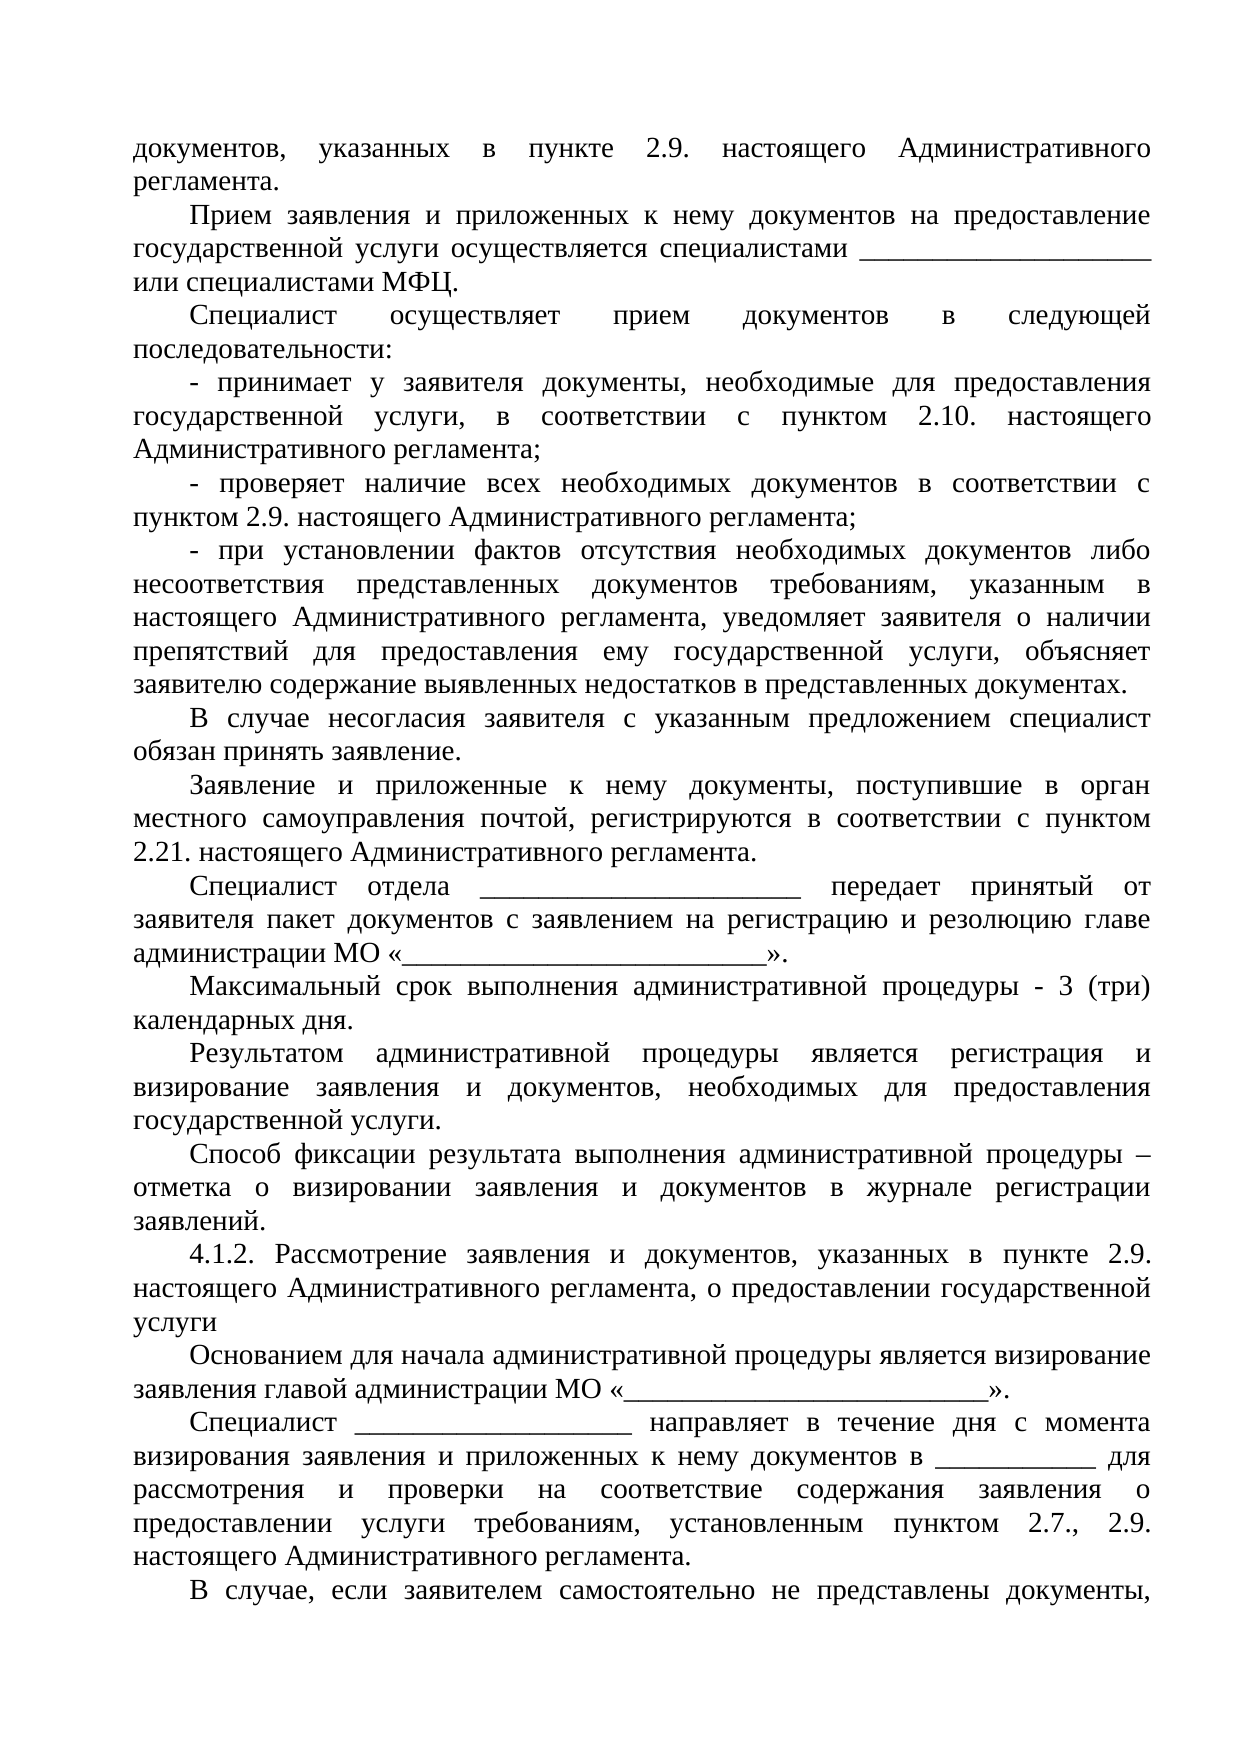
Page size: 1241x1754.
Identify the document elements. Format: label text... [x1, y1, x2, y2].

text 4.1.2. Рассмотрение заявления и документов, указанных в пункте 2.9. настоящего Административного регламента, о предоставлении государственной услуги [133, 1237, 1152, 1337]
text - принимает у заявителя документы, необходимые для предоставления государственной услуги, в соответствии с пунктом 2.10. настоящего Административного регламента; [133, 364, 1152, 465]
text Прием заявления и приложенных к нему документов на предоставление государственной услуги осуществляется специалистами ____________________ или специалистами МФЦ. [133, 197, 1152, 297]
text Заявление и приложенные к нему документы, поступившие в орган местного самоуправления почтой, регистрируются в соответствии с пунктом 2.21. настоящего Административного регламента. [133, 767, 1152, 868]
text - при установлении фактов отсутствия необходимых документов либо несоответствия представленных документов требованиям, указанным в настоящего Административного регламента, уведомляет заявителя о наличии препятствий для предоставления ему государственной услуги, объясняет заявителю содержание выявленных недостатков в представленных документах. [133, 532, 1152, 700]
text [133, 1572, 1152, 1606]
text Специалист осуществляет прием документов в следующей последовательности: [133, 297, 1152, 364]
text Специалист ___________________ направляет в течение дня с момента визирования заявления и приложенных к нему документов в ___________ для рассмотрения и проверки на соответствие содержания заявления о предоставлении услуги требованиям, установленным пунктом 2.7., 2.9. настоящего Административного регламента. [133, 1404, 1152, 1572]
text В случае несогласия заявителя с указанным предложением специалист обязан принять заявление. [133, 700, 1152, 767]
text Результатом административной процедуры является регистрация и визирование заявления и документов, необходимых для предоставления государственной услуги. [133, 1035, 1152, 1136]
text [133, 130, 1152, 197]
text Специалист отдела ______________________ передает принятый от заявителя пакет документов с заявлением на регистрацию и резолюцию главе администрации МО «_________________________». [133, 868, 1152, 968]
text Основанием для начала административной процедуры является визирование заявления главой администрации МО «_________________________». [133, 1337, 1152, 1404]
text - проверяет наличие всех необходимых документов в соответствии с пунктом 2.9. настоящего Административного регламента; [133, 465, 1152, 532]
text Способ фиксации результата выполнения административной процедуры – отметка о визировании заявления и документов в журнале регистрации заявлений. [133, 1136, 1152, 1237]
text Максимальный срок выполнения административной процедуры - 3 (три) календарных дня. [133, 968, 1152, 1035]
